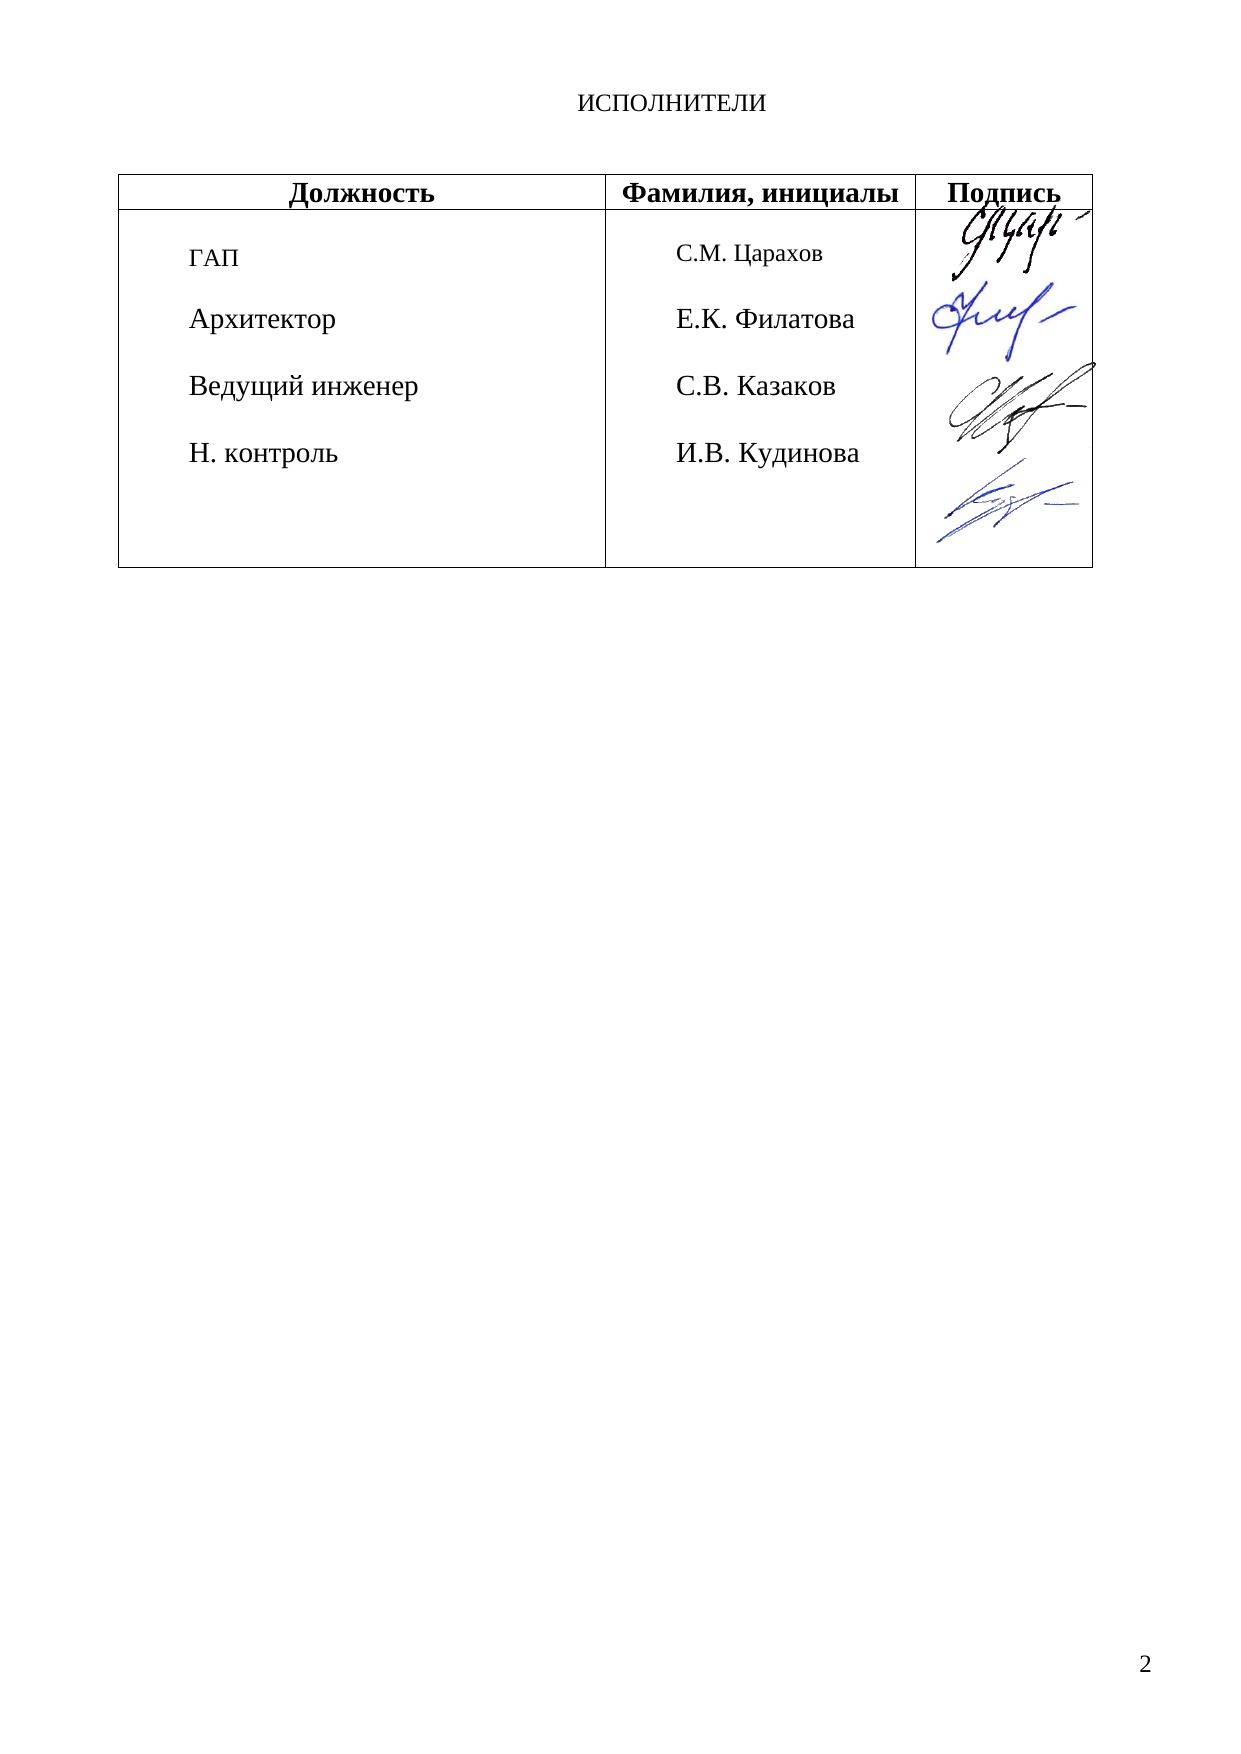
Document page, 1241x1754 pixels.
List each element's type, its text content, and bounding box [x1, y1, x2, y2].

table_header Подпись [916, 175, 1092, 209]
picture [926, 195, 1097, 545]
list ИСПОЛНИТЕЛИ [118, 88, 1152, 117]
table_header Должность [119, 175, 605, 209]
table_cell [916, 210, 1092, 567]
table_cell С.М. Царахов Е.К. Филатова С.В. Казаков И.В. Кудинова [606, 210, 915, 567]
table_cell ГАП Архитектор Ведущий инженер Н. контроль [119, 210, 605, 567]
table_header Фамилия, инициалы [606, 175, 915, 209]
